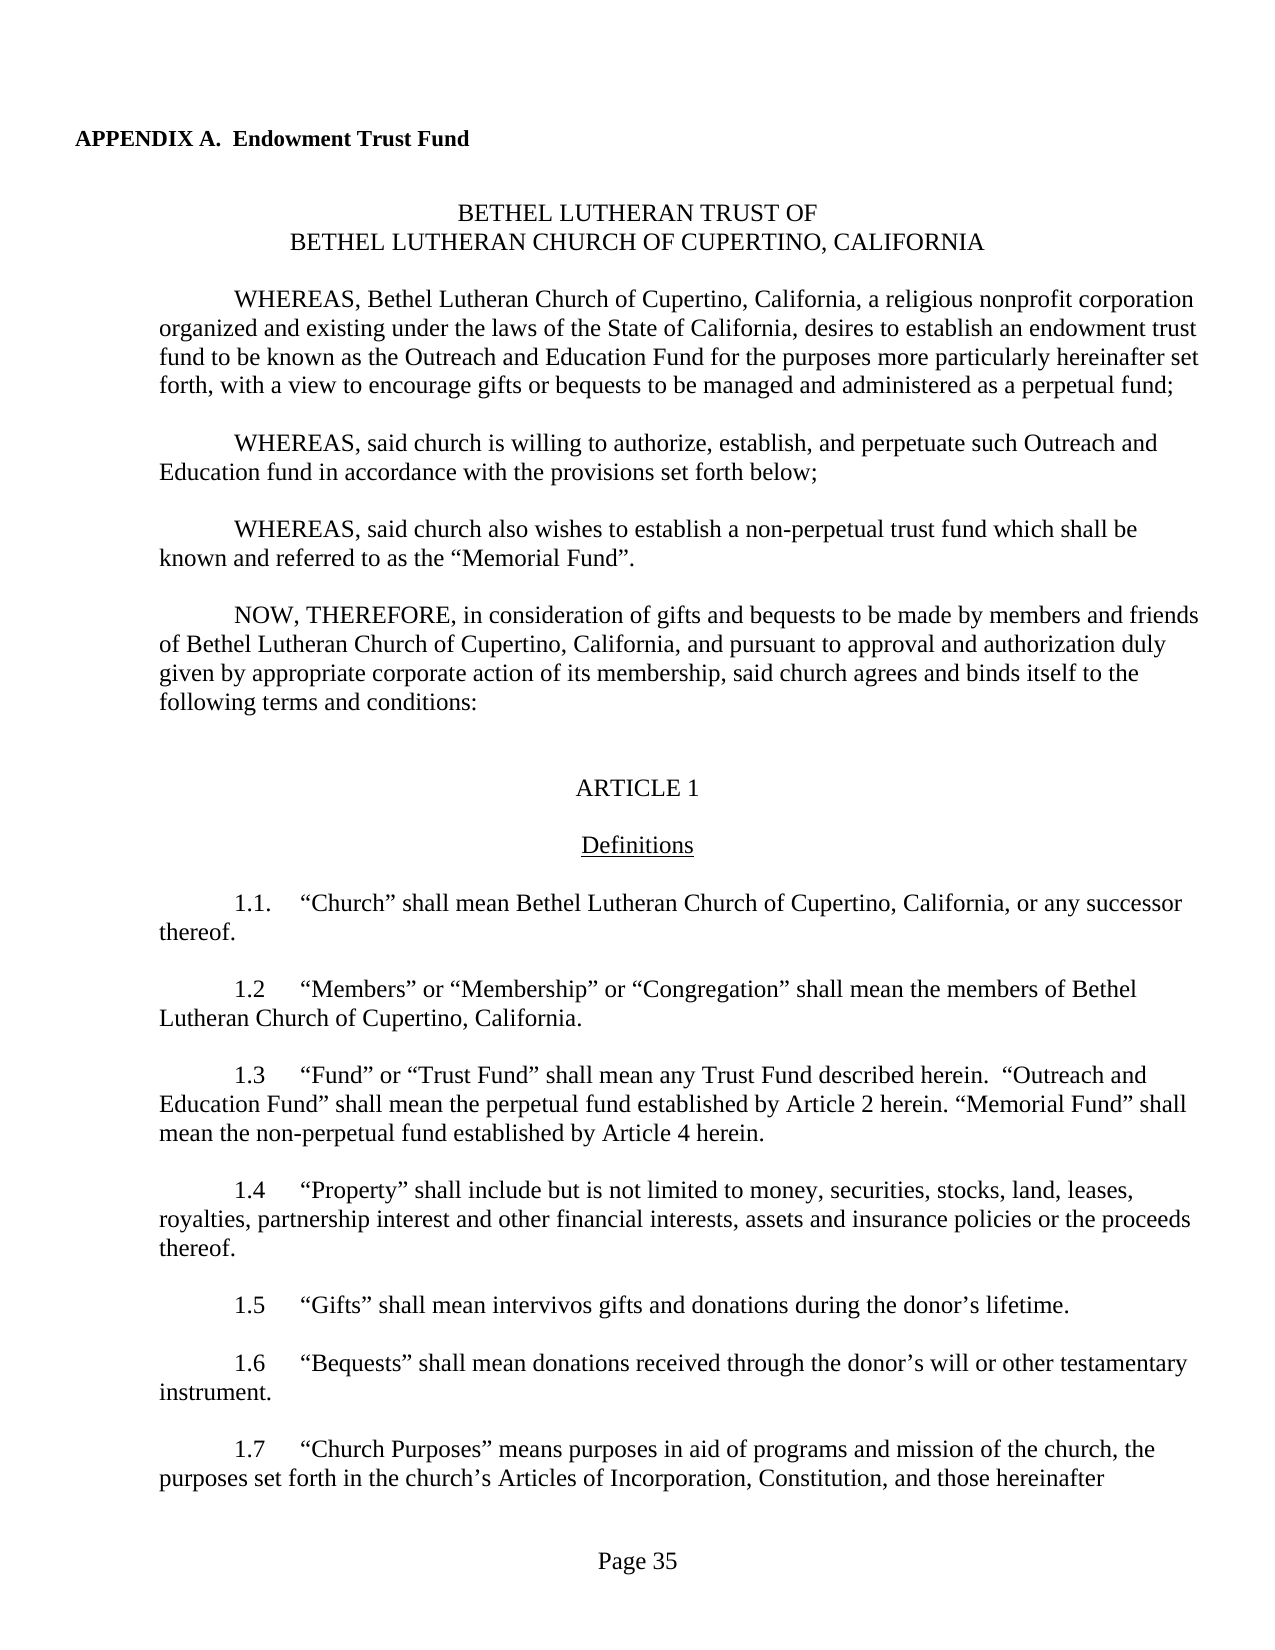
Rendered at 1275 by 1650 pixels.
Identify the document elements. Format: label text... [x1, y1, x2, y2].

text 1.3 “Fund” or “Trust Fund” shall mean any Trust Fund described herein. “Outreach and Education Fund” shall mean the perpetual fund established by Article 2 herein. “Memorial Fund” shall mean the non-perpetual fund established by Article 4 herein. [159, 1061, 1200, 1147]
text Definitions [75, 831, 1200, 859]
text NOW, THEREFORE, in consideration of gifts and bequests to be made by members and friends of Bethel Lutheran Church of Cupertino, California, and pursuant to approval and authorization duly given by appropriate corporate action of its membership, said church agrees and binds itself to the following terms and conditions: [159, 601, 1200, 716]
text 1.6 “Bequests” shall mean donations received through the donor’s will or other testamentary instrument. [159, 1348, 1200, 1406]
text WHEREAS, said church also wishes to establish a non-perpetual trust fund which shall be known and referred to as the “Memorial Fund”. [159, 514, 1200, 572]
text 1.1. “Church” shall mean Bethel Lutheran Church of Cupertino, California, or any successor thereof. [159, 888, 1200, 946]
text ARTICLE 1 [75, 773, 1200, 802]
text WHEREAS, said church is willing to authorize, establish, and perpetuate such Outreach and Education fund in accordance with the provisions set forth below; [159, 428, 1200, 486]
text BETHEL LUTHERAN TRUST OF [75, 198, 1200, 227]
text WHEREAS, Bethel Lutheran Church of Cupertino, California, a religious nonprofit corporation organized and existing under the laws of the State of California, desires to establish an endowment trust fund to be known as the Outreach and Education Fund for the purposes more particularly hereinafter set forth, with a view to encourage gifts or bequests to be managed and administered as a perpetual fund; [159, 284, 1200, 399]
text APPENDIX A. Endowment Trust Fund [75, 124, 1200, 151]
text BETHEL LUTHERAN CHURCH OF CUPERTINO, CALIFORNIA [75, 227, 1200, 256]
text 1.5 “Gifts” shall mean intervivos gifts and donations during the donor’s lifetime. [159, 1291, 1200, 1319]
text 1.4 “Property” shall include but is not limited to money, securities, stocks, land, leases, royalties, partnership interest and other financial interests, assets and insurance policies or the proceeds thereof. [159, 1176, 1200, 1262]
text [159, 1434, 1200, 1492]
text 1.2 “Members” or “Membership” or “Congregation” shall mean the members of Bethel Lutheran Church of Cupertino, California. [159, 974, 1200, 1032]
